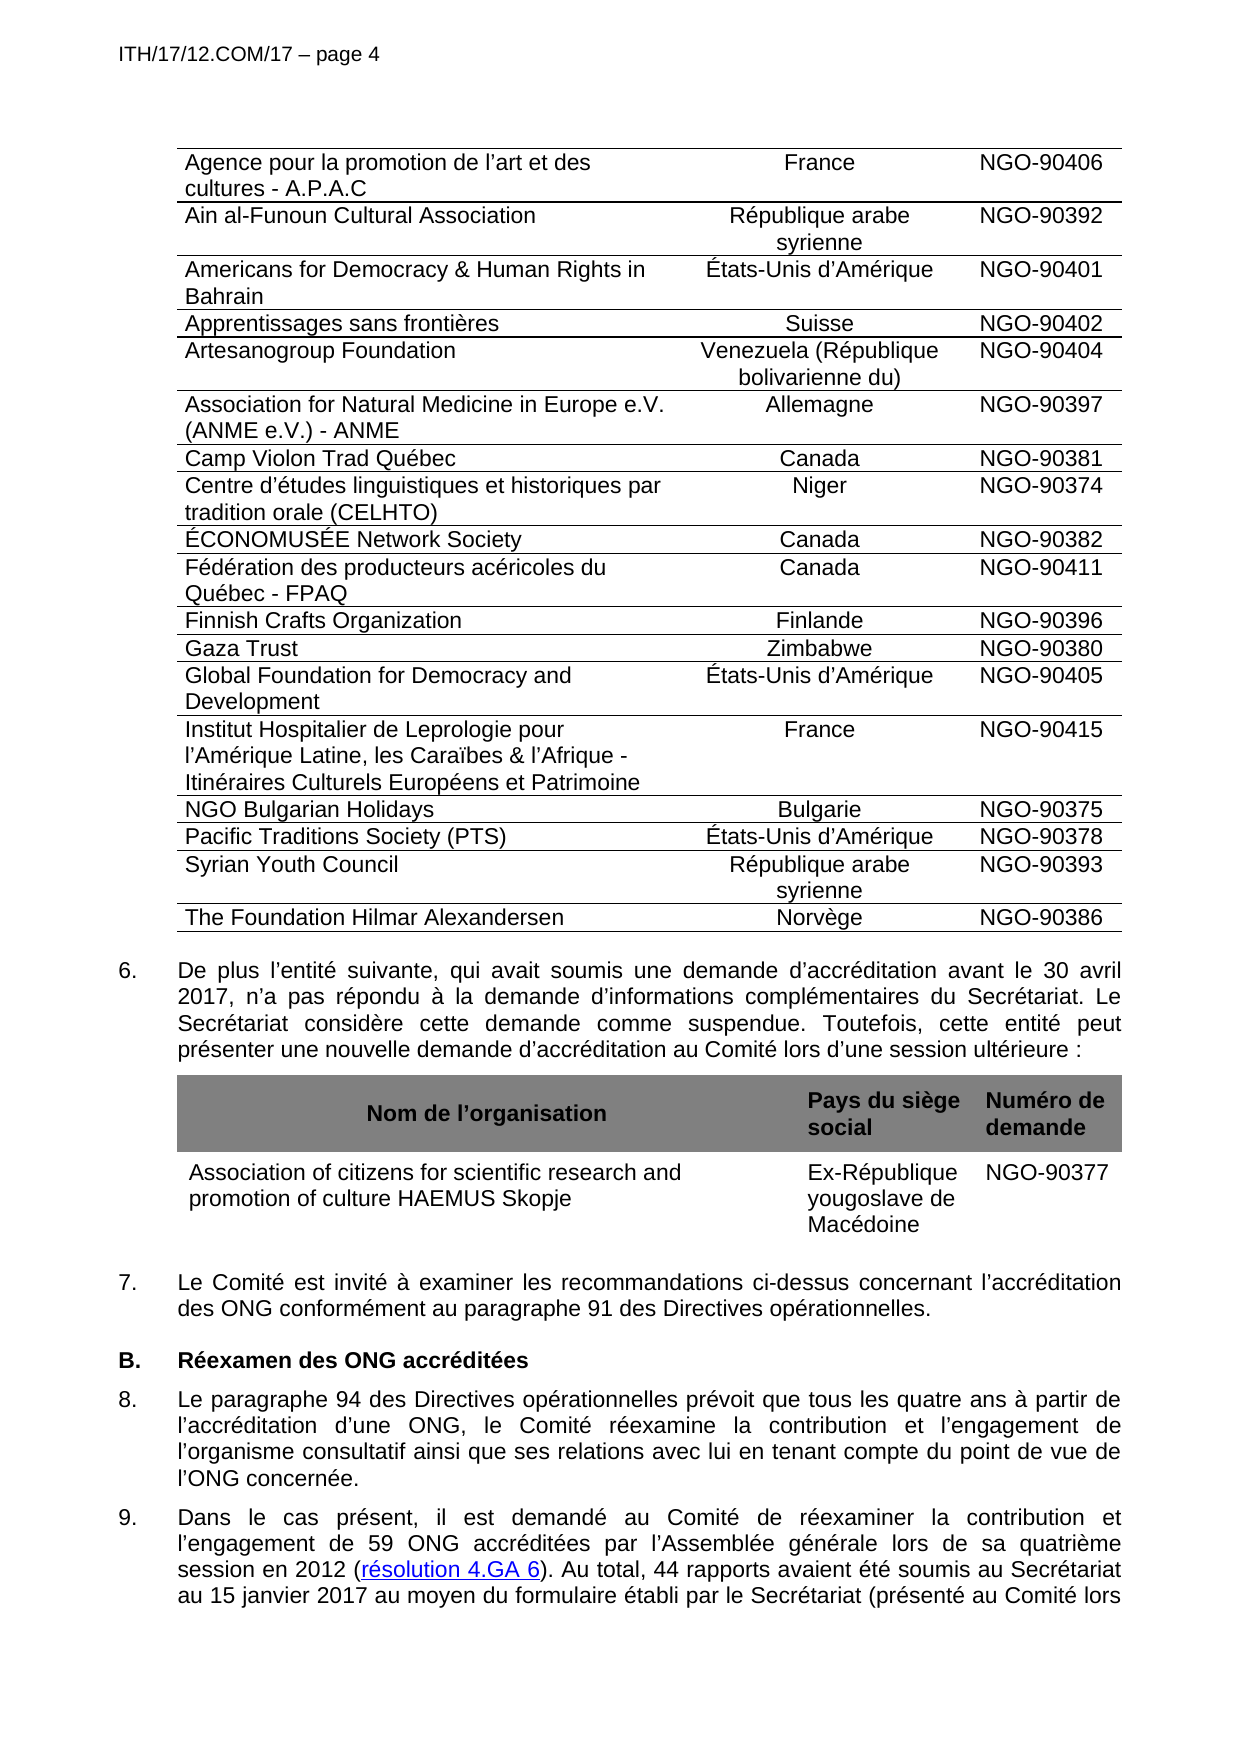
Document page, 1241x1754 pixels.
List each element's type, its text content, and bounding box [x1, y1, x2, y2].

table_cell Canada [679, 526, 960, 552]
table_cell NGO-90404 [960, 338, 1122, 390]
table_cell Institut Hospitalier de Leprologie pour l’Amérique Latine, les Caraïbes & l’Afrique - Itinéraires Culturels Européens et Patrimoine [177, 716, 679, 795]
table_cell États-Unis d’Amérique [679, 662, 960, 715]
table_cell NGO-90382 [960, 526, 1122, 552]
table_cell Pacific Traditions Society (PTS) [177, 823, 679, 849]
table_cell NGO-90381 [960, 445, 1122, 471]
table_cell Camp Violon Trad Québec [177, 445, 679, 471]
table_cell NGO Bulgarian Holidays [177, 796, 679, 822]
table_cell The Foundation Hilmar Alexandersen [177, 904, 679, 931]
title Réexamen des ONG accréditées [118, 1347, 1122, 1373]
table_cell Gaza Trust [177, 635, 679, 661]
table_cell Association for Natural Medicine in Europe e.V. (ANME e.V.) - ANME [177, 391, 679, 444]
table_cell NGO-90377 [974, 1153, 1122, 1244]
table_cell Apprentissages sans frontières [177, 310, 679, 336]
table_cell Allemagne [679, 391, 960, 444]
table_cell NGO-90401 [960, 256, 1122, 309]
table_cell NGO-90402 [960, 310, 1122, 336]
table_cell République arabe syrienne [679, 203, 960, 255]
table_cell Canada [679, 445, 960, 471]
table_cell NGO-90397 [960, 391, 1122, 444]
table_cell NGO-90415 [960, 716, 1122, 795]
table_cell NGO-90393 [960, 851, 1122, 903]
table_cell Global Foundation for Democracy and Development [177, 662, 679, 715]
table_cell Centre d’études linguistiques et historiques par tradition orale (CELHTO) [177, 472, 679, 525]
table_cell États-Unis d’Amérique [679, 823, 960, 849]
table_cell Zimbabwe [679, 635, 960, 661]
table_cell Fédération des producteurs acéricoles du Québec - FPAQ [177, 554, 679, 606]
table_cell Suisse [679, 310, 960, 336]
table_cell Niger [679, 472, 960, 525]
table_header Pays du siège social [796, 1075, 974, 1152]
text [118, 1503, 1122, 1609]
table_cell Ex-République yougoslave de Macédoine [796, 1153, 974, 1244]
text Le paragraphe 94 des Directives opérationnelles prévoit que tous les quatre ans à partir de l’accréditation d’une ONG, le Comité réexamine la contribution et l’engagement de l’organisme consultatif ainsi que ses relations avec lui en tenant compte du point de vue de l’ONG concernée. [118, 1386, 1122, 1491]
table_cell NGO-90411 [960, 554, 1122, 606]
table_cell Venezuela (République bolivarienne du) [679, 338, 960, 390]
table_cell NGO-90396 [960, 607, 1122, 633]
table_cell NGO-90406 [960, 149, 1122, 201]
table_cell Canada [679, 554, 960, 606]
text De plus l’entité suivante, qui avait soumis une demande d’accréditation avant le 30 avril 2017, n’a pas répondu à la demande d’informations complémentaires du Secrétariat. Le Secrétariat considère cette demande comme suspendue. Toutefois, cette entité peut présenter une nouvelle demande d’accréditation au Comité lors d’une session ultérieure : [118, 957, 1122, 1062]
table_cell Ain al-Funoun Cultural Association [177, 203, 679, 255]
table_cell France [679, 716, 960, 795]
table_cell Artesanogroup Foundation [177, 338, 679, 390]
table_header Numéro de demande [974, 1075, 1122, 1152]
table_cell NGO-90378 [960, 823, 1122, 849]
table_cell NGO-90386 [960, 904, 1122, 931]
table_cell Americans for Democracy & Human Rights in Bahrain [177, 256, 679, 309]
table_cell ÉCONOMUSÉE Network Society [177, 526, 679, 552]
table_cell Finlande [679, 607, 960, 633]
table_cell NGO-90405 [960, 662, 1122, 715]
table_cell Agence pour la promotion de l’art et des cultures - A.P.A.C [177, 149, 679, 201]
table_cell Association of citizens for scientific research and promotion of culture HAEMUS Skopje [177, 1153, 796, 1244]
table_header Nom de l’organisation [177, 1075, 796, 1152]
table_cell République arabe syrienne [679, 851, 960, 903]
table_cell France [679, 149, 960, 201]
table_cell Finnish Crafts Organization [177, 607, 679, 633]
text Le Comité est invité à examiner les recommandations ci-dessus concernant l’accréditation des ONG conformément au paragraphe 91 des Directives opérationnelles. [118, 1269, 1122, 1322]
table_cell NGO-90374 [960, 472, 1122, 525]
table_cell Bulgarie [679, 796, 960, 822]
table_cell NGO-90392 [960, 203, 1122, 255]
table_cell Norvège [679, 904, 960, 931]
table_cell Syrian Youth Council [177, 851, 679, 903]
table_cell NGO-90375 [960, 796, 1122, 822]
table_cell États-Unis d’Amérique [679, 256, 960, 309]
table_cell NGO-90380 [960, 635, 1122, 661]
